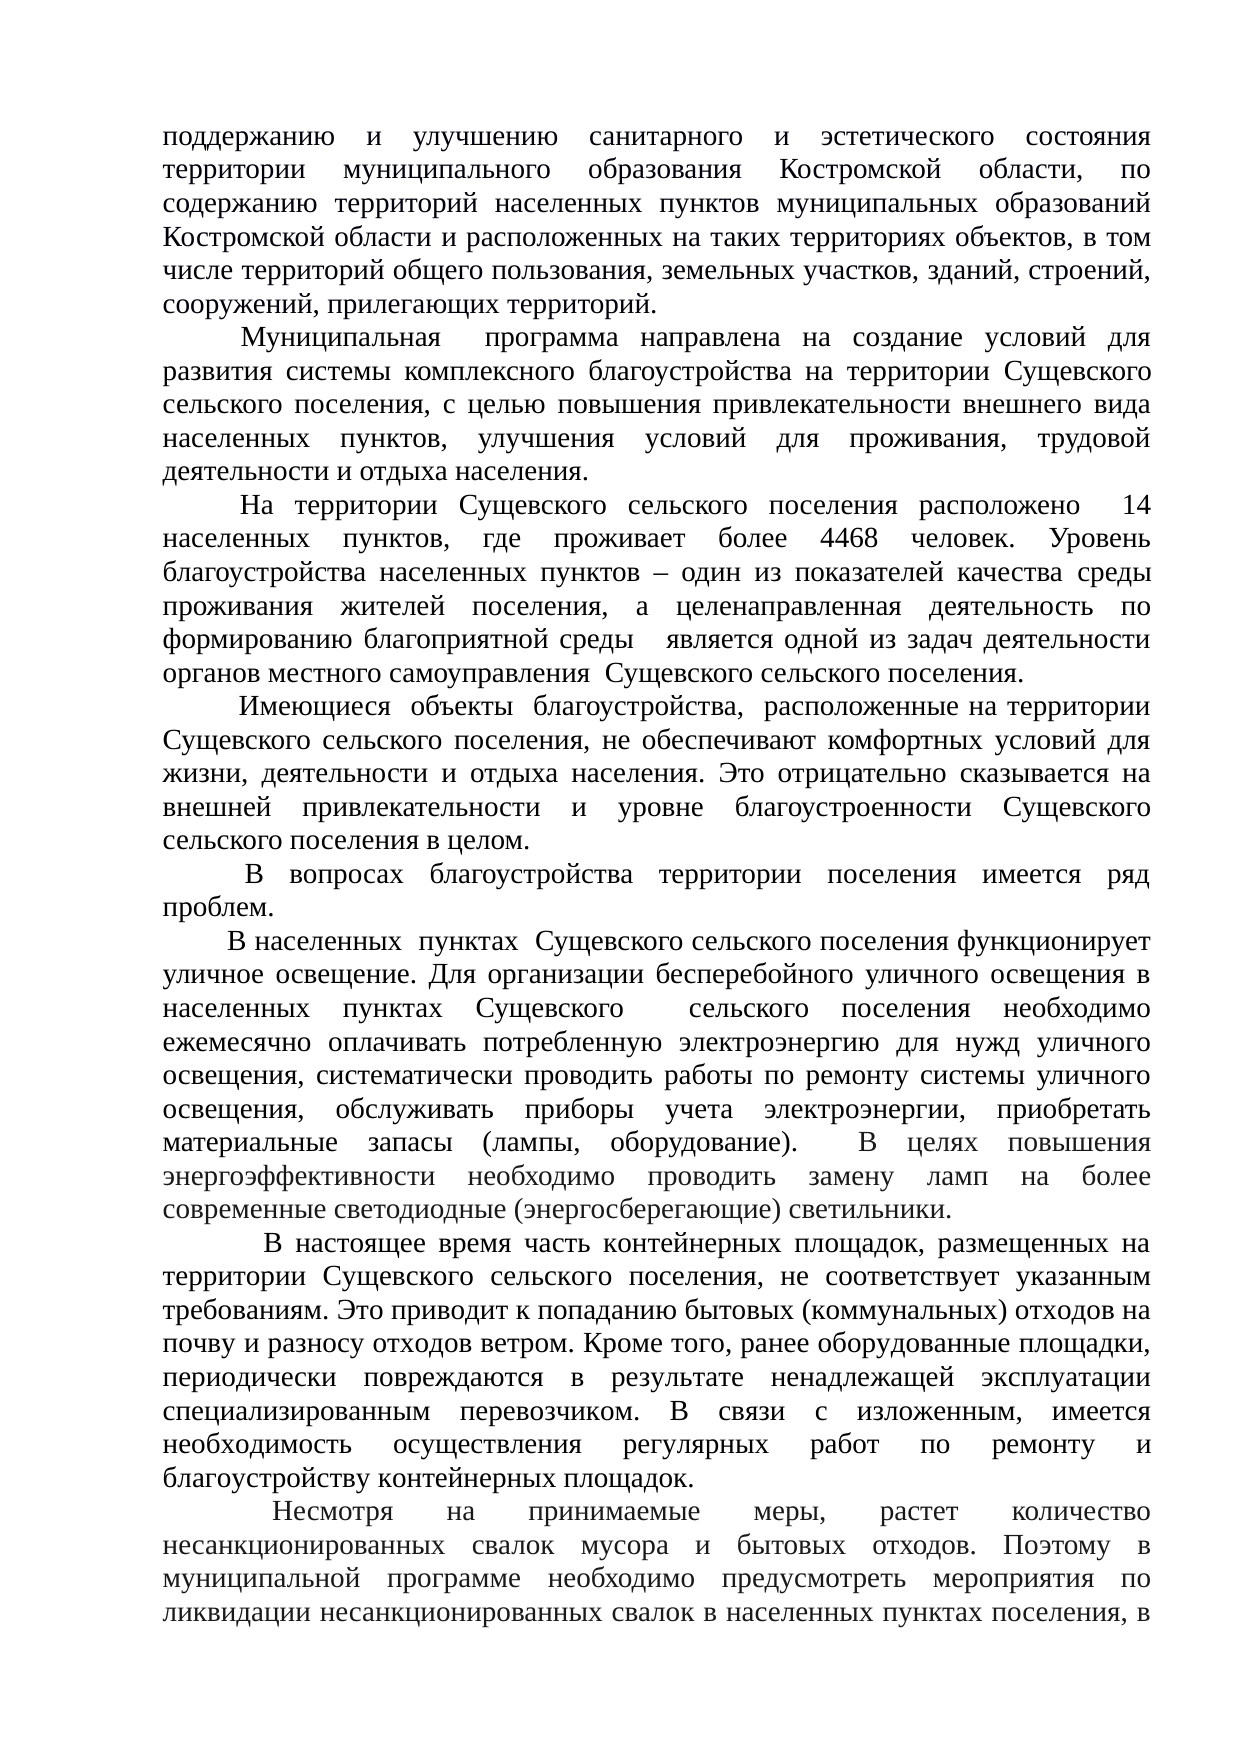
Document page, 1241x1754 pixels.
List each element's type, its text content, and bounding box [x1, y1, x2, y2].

text Муниципальная программа направлена на создание условий для развития системы комплексного благоустройства на территории Сущевского сельского поселения, с целью повышения привлекательности внешнего вида населенных пунктов, улучшения условий для проживания, трудовой деятельности и отдыха населения. [162, 319, 1152, 487]
text В вопросах благоустройства территории поселения имеется ряд проблем. [162, 856, 1152, 923]
text В настоящее время часть контейнерных площадок, размещенных на территории Сущевского сельского поселения, не соответствует указанным требованиям. Это приводит к попаданию бытовых (коммунальных) отходов на почву и разносу отходов ветром. Кроме того, ранее оборудованные площадки, периодически повреждаются в результате ненадлежащей эксплуатации специализированным перевозчиком. В связи с изложенным, имеется необходимость осуществления регулярных работ по ремонту и благоустройству контейнерных площадок. [162, 1225, 1152, 1493]
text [162, 1493, 1152, 1627]
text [162, 118, 1152, 319]
text На территории Сущевского сельского поселения расположено 14 населенных пунктов, где проживает более 4468 человек. Уровень благоустройства населенных пунктов – один из показателей качества среды проживания жителей поселения, а целенаправленная деятельность по формированию благоприятной среды является одной из задач деятельности органов местного самоуправления Сущевского сельского поселения. [162, 487, 1152, 688]
text Имеющиеся объекты благоустройства, расположенные на территории Сущевского сельского поселения, не обеспечивают комфортных условий для жизни, деятельности и отдыха населения. Это отрицательно сказывается на внешней привлекательности и уровне благоустроенности Сущевского сельского поселения в целом. [162, 688, 1152, 856]
text В населенных пунктах Сущевского сельского поселения функционирует уличное освещение. Для организации бесперебойного уличного освещения в населенных пунктах Сущевского сельского поселения необходимо ежемесячно оплачивать потребленную электроэнергию для нужд уличного освещения, систематически проводить работы по ремонту системы уличного освещения, обслуживать приборы учета электроэнергии, приобретать материальные запасы (лампы, оборудование). В целях повышения энергоэффективности необходимо проводить замену ламп на более современные светодиодные (энергосберегающие) светильники. [162, 923, 1152, 1225]
